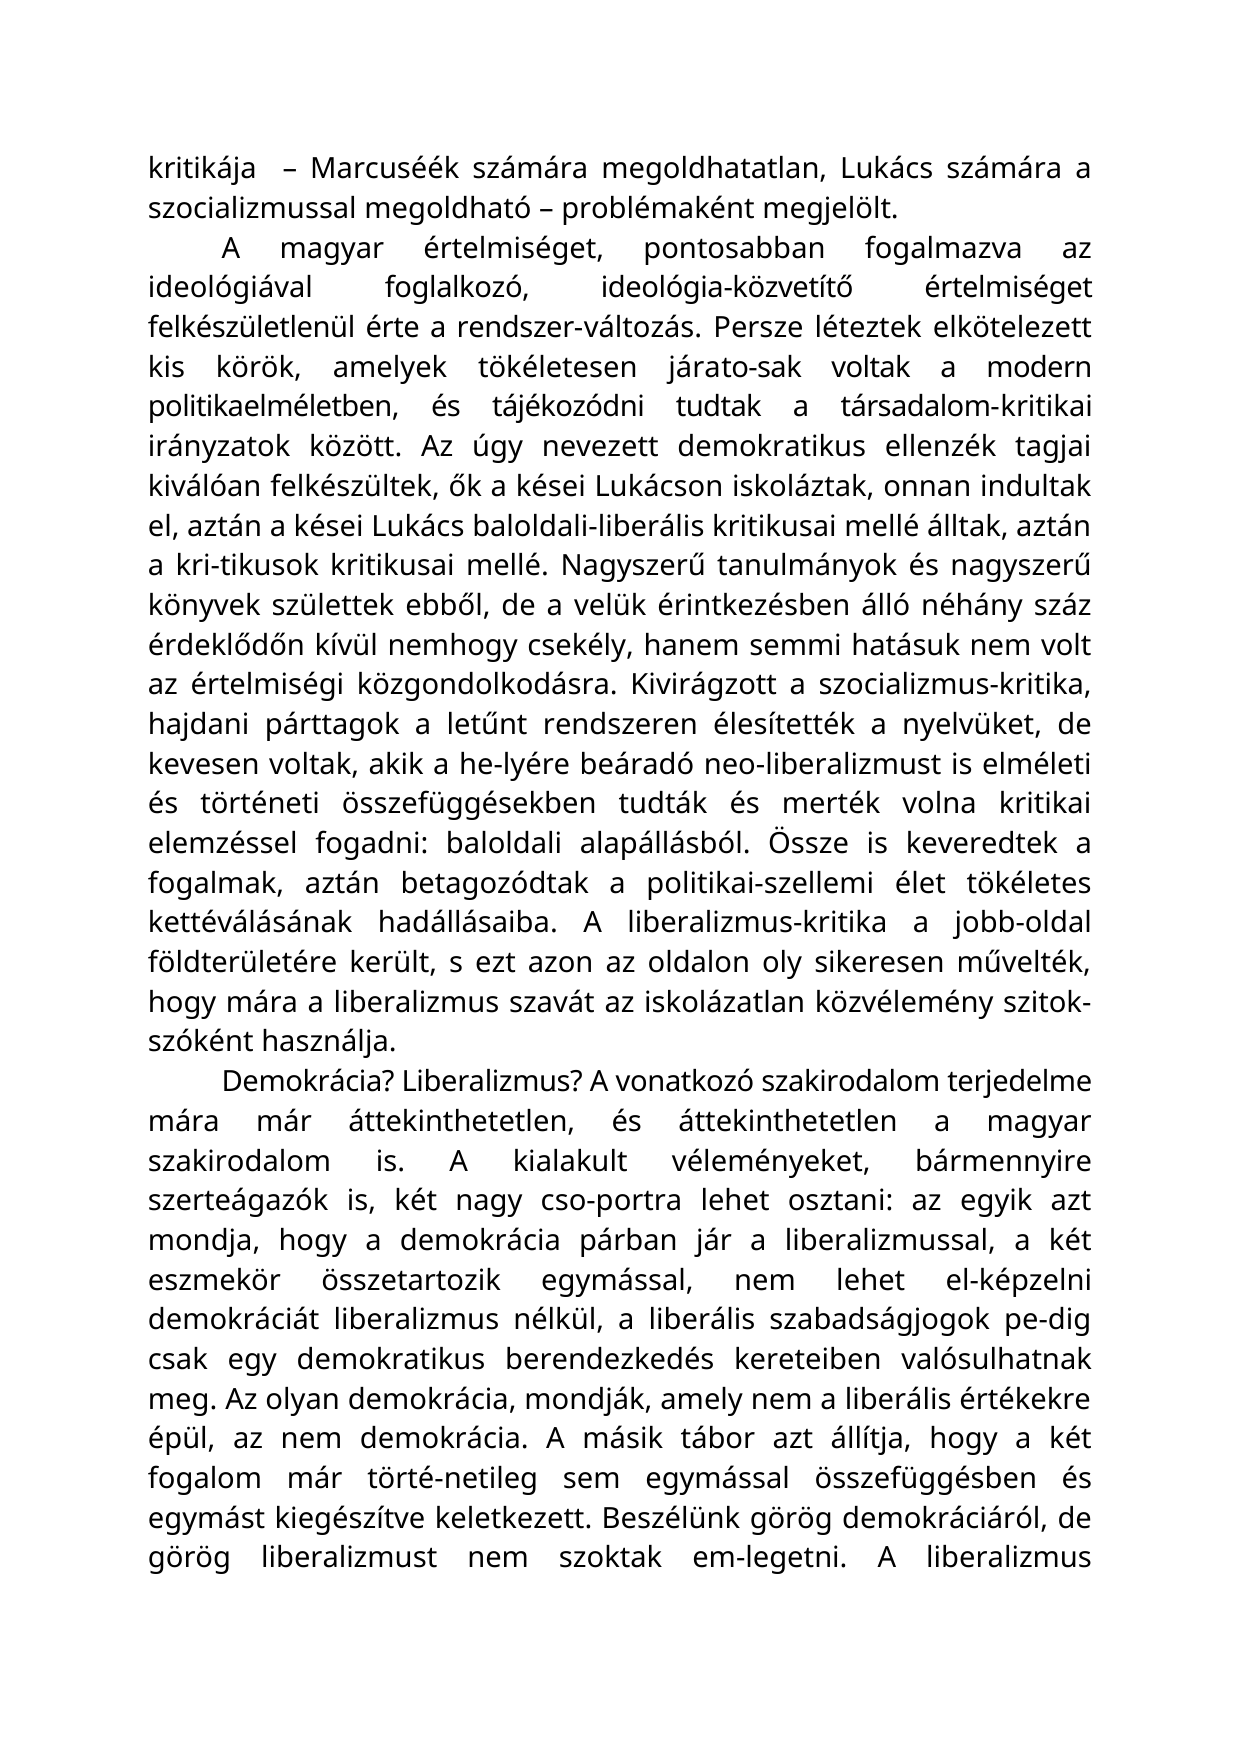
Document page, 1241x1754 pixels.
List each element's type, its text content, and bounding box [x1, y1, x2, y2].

text A magyar értelmiséget, pontosabban fogalmazva az ideológiával foglalkozó, ideológia-közvetítő értelmiséget felkészületlenül érte a rendszer-változás. Persze léteztek elkötelezett kis körök, amelyek tökéletesen járato-sak voltak a modern politikaelméletben, és tájékozódni tudtak a társadalom-kritikai irányzatok között. Az úgy nevezett demokratikus ellenzék tagjai kiválóan felkészültek, ők a kései Lukácson iskoláztak, onnan indultak el, aztán a kései Lukács baloldali-liberális kritikusai mellé álltak, aztán a kri-tikusok kritikusai mellé. Nagyszerű tanulmányok és nagyszerű könyvek születtek ebből, de a velük érintkezésben álló néhány száz érdeklődőn kívül nemhogy csekély, hanem semmi hatásuk nem volt az értelmiségi közgondolkodásra. Kivirágzott a szocializmus-kritika, hajdani párttagok a letűnt rendszeren élesítették a nyelvüket, de kevesen voltak, akik a he-lyére beáradó neo-liberalizmust is elméleti és történeti összefüggésekben tudták és merték volna kritikai elemzéssel fogadni: baloldali alapállásból. Össze is keveredtek a fogalmak, aztán betagozódtak a politikai-szellemi élet tökéletes kettéválásának hadállásaiba. A liberalizmus-kritika a jobb-oldal földterületére került, s ezt azon az oldalon oly sikeresen művelték, hogy mára a liberalizmus szavát az iskolázatlan közvélemény szitok-szóként használja. [148, 227, 1093, 1060]
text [148, 1060, 1093, 1576]
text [148, 148, 1093, 227]
